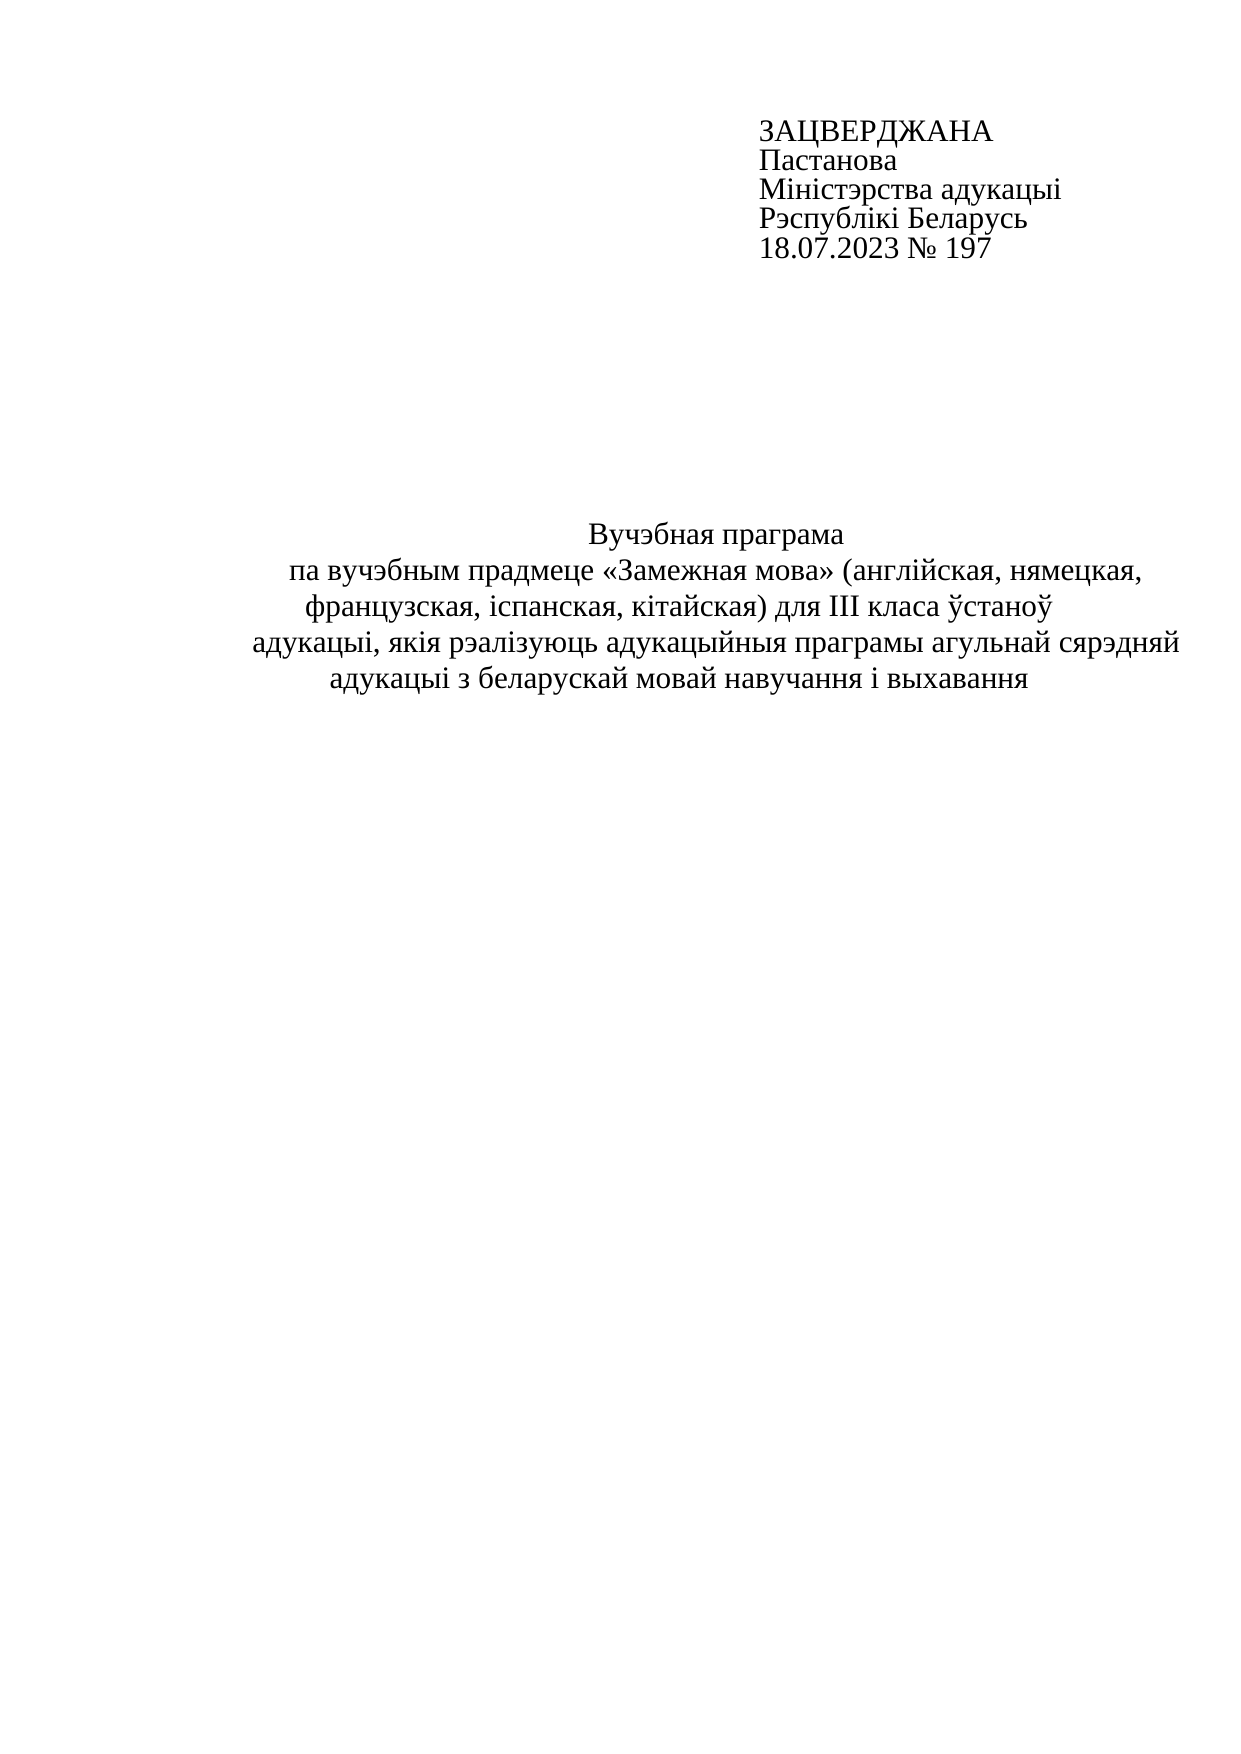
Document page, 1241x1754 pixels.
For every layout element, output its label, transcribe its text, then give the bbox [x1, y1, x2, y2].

text Вучэбная праграма [177, 516, 1181, 551]
table_cell Рэспублікі Беларусь [747, 206, 1181, 235]
table_cell Пастанова Міністэрства адукацыі [747, 147, 1181, 206]
text па вучэбным прадмеце «Замежная мова» (англійская, нямецкая, французская, іспанская, кітайская) для ІІІ класа ўстаноў [177, 551, 1181, 623]
table_cell 18.07.2023 № 197 [747, 235, 1181, 264]
text адукацыі, якія рэалізуюць адукацыйныя праграмы агульнай сярэдняй адукацыі з беларускай мовай навучання і выхавання [177, 623, 1181, 695]
table_header ЗАЦВЕРДЖАНА [747, 118, 1181, 147]
